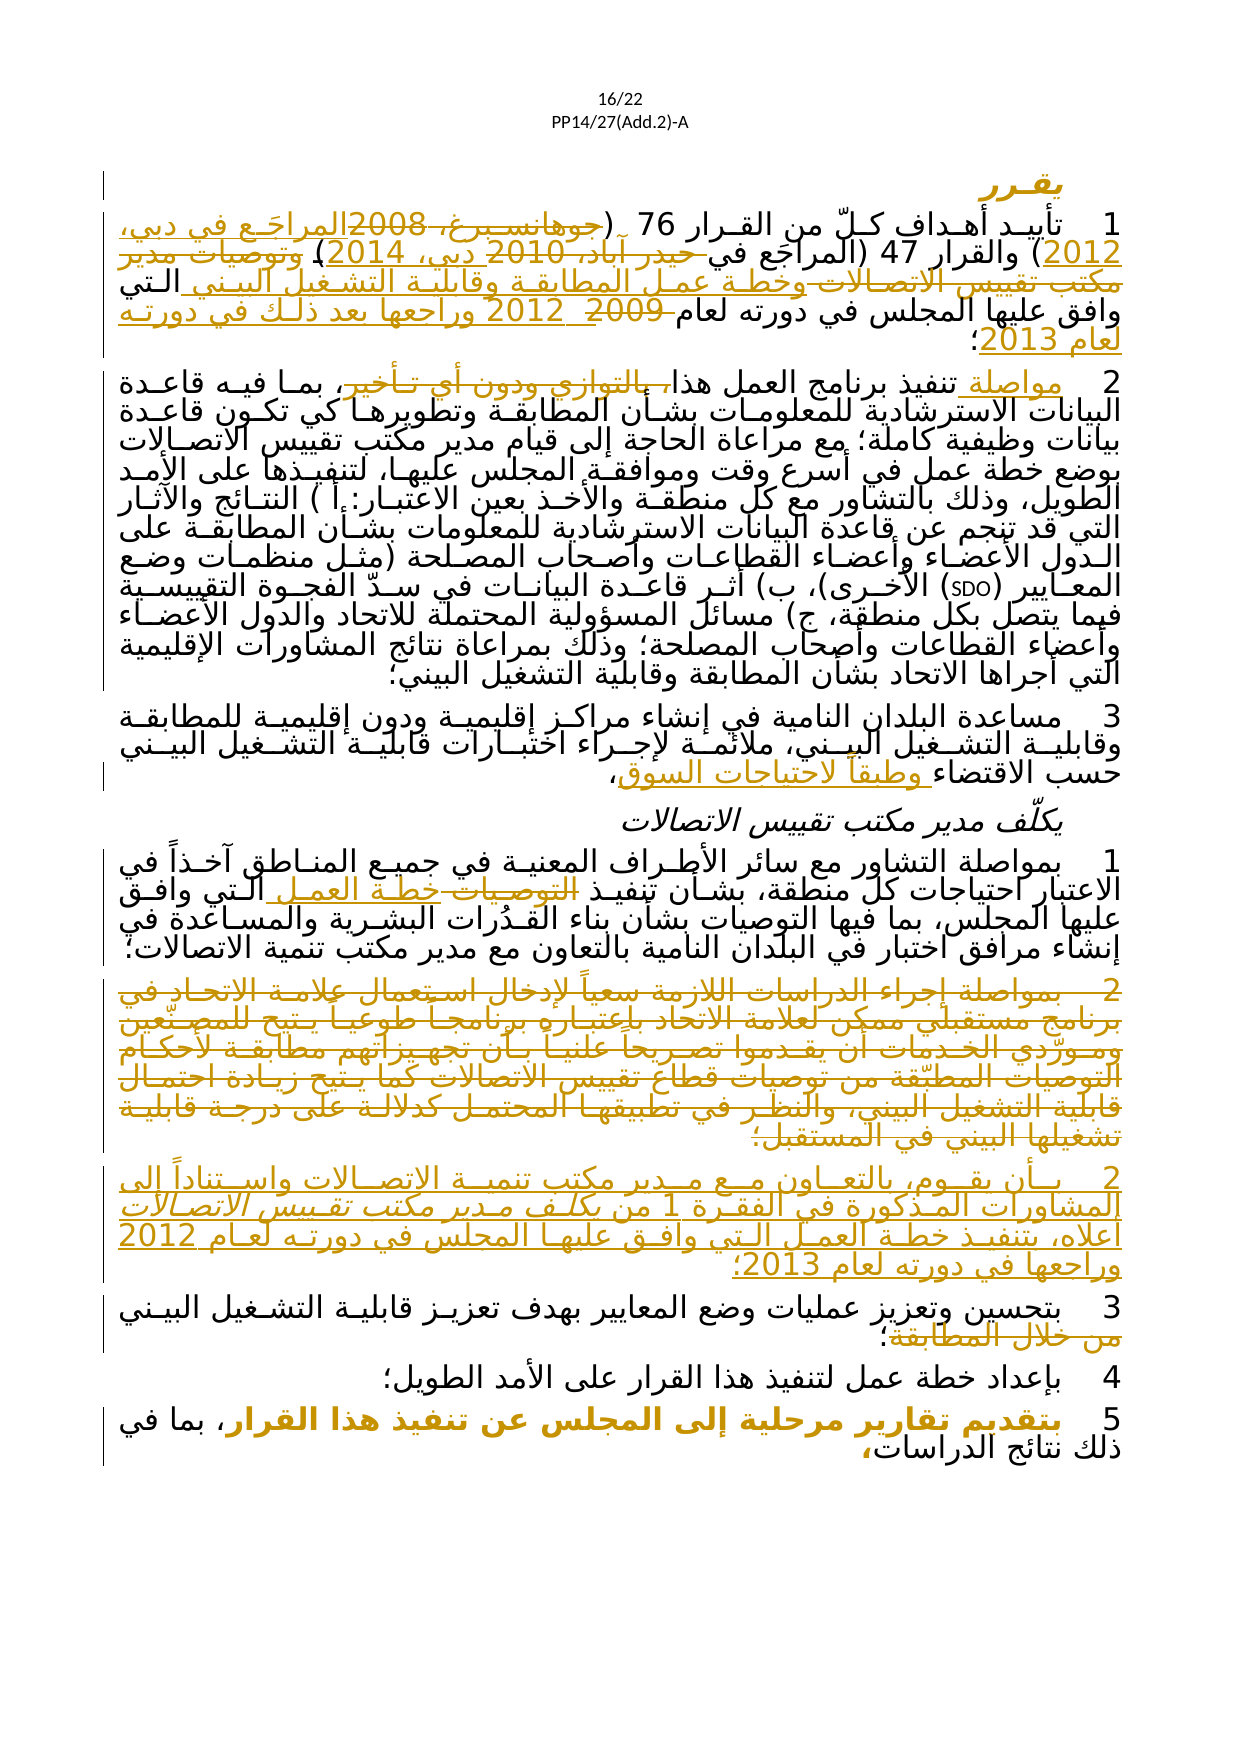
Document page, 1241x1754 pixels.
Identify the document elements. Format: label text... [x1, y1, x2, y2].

text 1 بمواصلة التشاور مع سائر الأطراف المعنية في جميع المناطق آخذاً في الاعتبار احتياجات كل منطقة، بشأن تنفيذ التي وافق عليها المجلس، بما فيها التوصيات بشأن بناء القدُرات البشرية والمساعدة في إنشاء مرافق اختبار في البلدان النامية بالتعاون مع مدير مكتب تنمية الاتصالات؛ [118, 849, 1122, 966]
text 4 بإعداد خطة عمل لتنفيذ هذا القرار على الأمد الطويل؛ [657, 1366, 1122, 1395]
text 5 بتقديم تقارير مرحلية إلى المجلس عن تنفيذ هذا القرار، بما في ذلك نتائج الدراسات، [118, 1407, 1122, 1466]
text يقـرر [118, 171, 1063, 200]
text 1 تأييد أهداف كلّ من القرار 76 () والقرار 47 (المراجَع في) التي وافق عليها المجلس في دورته لعام؛ [118, 212, 1122, 358]
text يكلّف مدير مكتب تقييس الاتصالات [118, 808, 1063, 837]
text 3 بتحسين وتعزيز عمليات وضع المعايير بهدف تعزيز قابلية التشغيل البيني؛ [118, 1295, 1122, 1353]
text 4 بإعداد خطة عمل لتنفيذ هذا القرار على الأمد الطويل؛ [118, 1366, 444, 1395]
text 4 بإعداد خطة عمل لتنفيذ هذا القرار على الأمد الطويل؛ [431, 1366, 689, 1395]
text 3 مساعدة البلدان النامية في إنشاء مراكز إقليمية ودون إقليمية للمطابقة وقابلية التشغيل البيني، ملائمة لإجراء اختبارات قابلية التشغيل البيني حسب الاقتضاء، [118, 704, 1122, 791]
text 2 تنفيذ برنامج العمل هذا، بما فيه قاعدة البيانات الاسترشادية للمعلومات بشأن المطابقة وتطويرها كي تكون قاعدة بيانات وظيفية كاملة؛ مع مراعاة الحاجة إلى قيام مدير مكتب تقييس الاتصالات بوضع خطة عمل في أسرع وقت وموافقة المجلس عليها، لتنفيذها على الأمد الطويل، وذلك بالتشاور مع كل منطقة والأخذ بعين الاعتبار: أ ) النتائج والآثار التي قد تنجم عن قاعدة البيانات الاسترشادية للمعلومات بشأن المطابقة على الدول الأعضاء وأعضاء القطاعات وأصحاب المصلحة (مثل منظمات وضع المعايير (SDO) الأخرى)، ب) أثر قاعدة البيانات في سدّ الفجوة التقييسية فيما يتصل بكل منطقة، ج) مسائل المسؤولية المحتملة للاتحاد والدول الأعضاء وأعضاء القطاعات وأصحاب المصلحة؛ وذلك بمراعاة نتائج المشاورات الإقليمية التي أجراها الاتحاد بشأن المطابقة وقابلية التشغيل البيني؛ [118, 371, 1122, 691]
